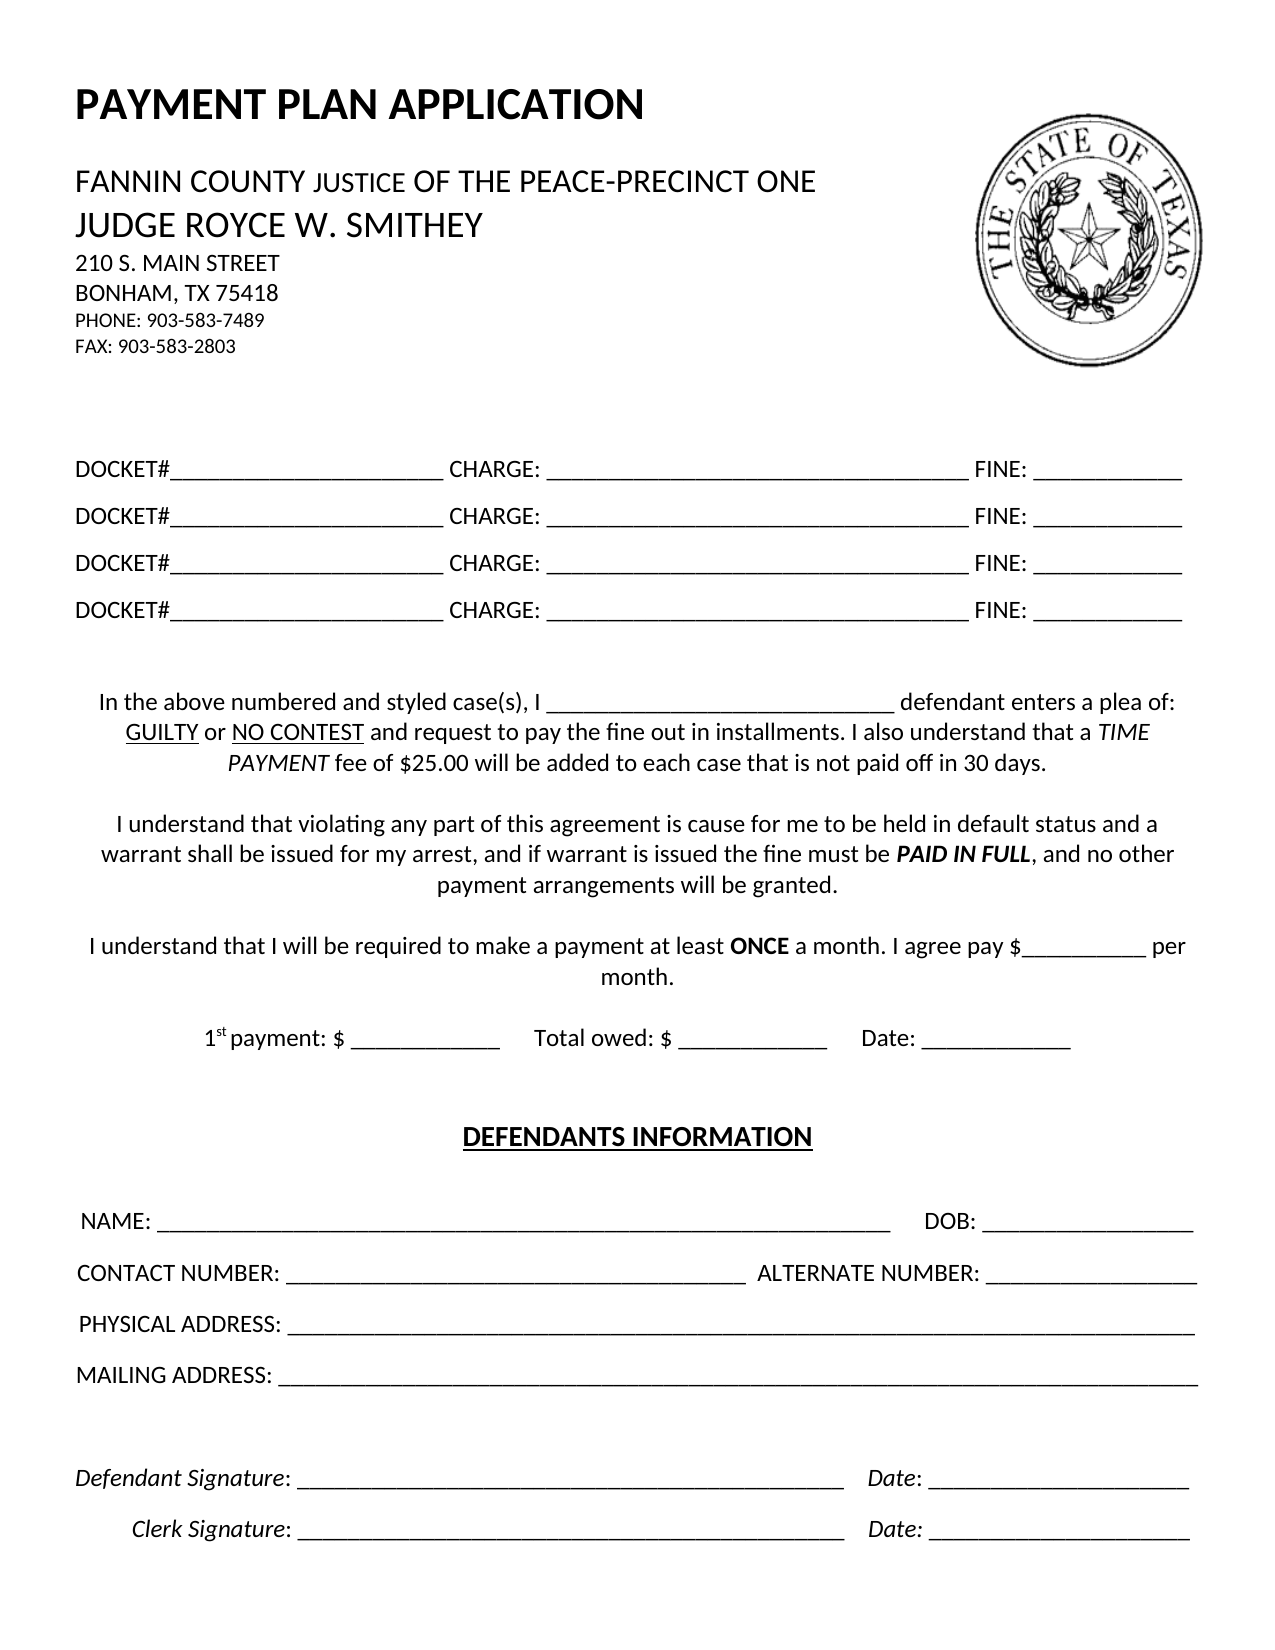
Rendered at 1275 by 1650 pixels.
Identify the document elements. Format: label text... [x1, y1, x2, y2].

text FAX: 903-583-2803 [75, 333, 1200, 358]
text Defendant Signature: ____________________________________________ Date: _____________________ [75, 1462, 1200, 1493]
text PHONE: 903-583-7489 [75, 308, 1200, 333]
text DEFENDANTS INFORMATION [75, 1118, 1200, 1154]
text 210 S. MAIN STREET [75, 247, 1200, 277]
text Clerk Signature: ____________________________________________ Date: _____________________ [75, 1513, 1200, 1544]
text DOCKET#______________________ CHARGE: __________________________________ FINE: ____________ [75, 547, 1200, 578]
text DOCKET#______________________ CHARGE: __________________________________ FINE: ____________ [75, 500, 1200, 531]
text BONHAM, TX 75418 [75, 277, 1200, 308]
text DOCKET#______________________ CHARGE: __________________________________ FINE: ____________ [75, 453, 1200, 483]
text I understand that I will be required to make a payment at least ONCE a month. I agree pay $__________ per month. [75, 930, 1200, 991]
text PAYMENT PLAN APPLICATION [75, 75, 1200, 131]
text PHYSICAL ADDRESS: _________________________________________________________________________ [75, 1308, 1200, 1339]
text FANNIN COUNTY JUSTICE OF THE PEACE-PRECINCT ONE [75, 160, 1200, 201]
text CONTACT NUMBER: _____________________________________ ALTERNATE NUMBER: _________________ [75, 1257, 1200, 1287]
text 1st payment: $ ____________ Total owed: $ ____________ Date: ____________ [75, 1022, 1200, 1052]
text JUDGE ROYCE W. SMITHEY [75, 201, 1200, 247]
text I understand that violating any part of this agreement is cause for me to be held in default status and a warrant shall be issued for my arrest, and if warrant is issued the fine must be PAID IN FULL, and no other payment arrangements will be granted. [75, 808, 1200, 900]
text DOCKET#______________________ CHARGE: __________________________________ FINE: ____________ [75, 594, 1200, 625]
text NAME: ___________________________________________________________ DOB: _________________ [75, 1205, 1200, 1236]
text In the above numbered and styled case(s), I ____________________________ defendant enters a plea of: GUILTY or NO CONTEST and request to pay the fine out in installments. I also understand that a TIME PAYMENT fee of $25.00 will be added to each case that is not paid off in 30 days. [75, 686, 1200, 778]
picture [973, 112, 1204, 369]
text MAILING ADDRESS: __________________________________________________________________________ [75, 1359, 1200, 1390]
